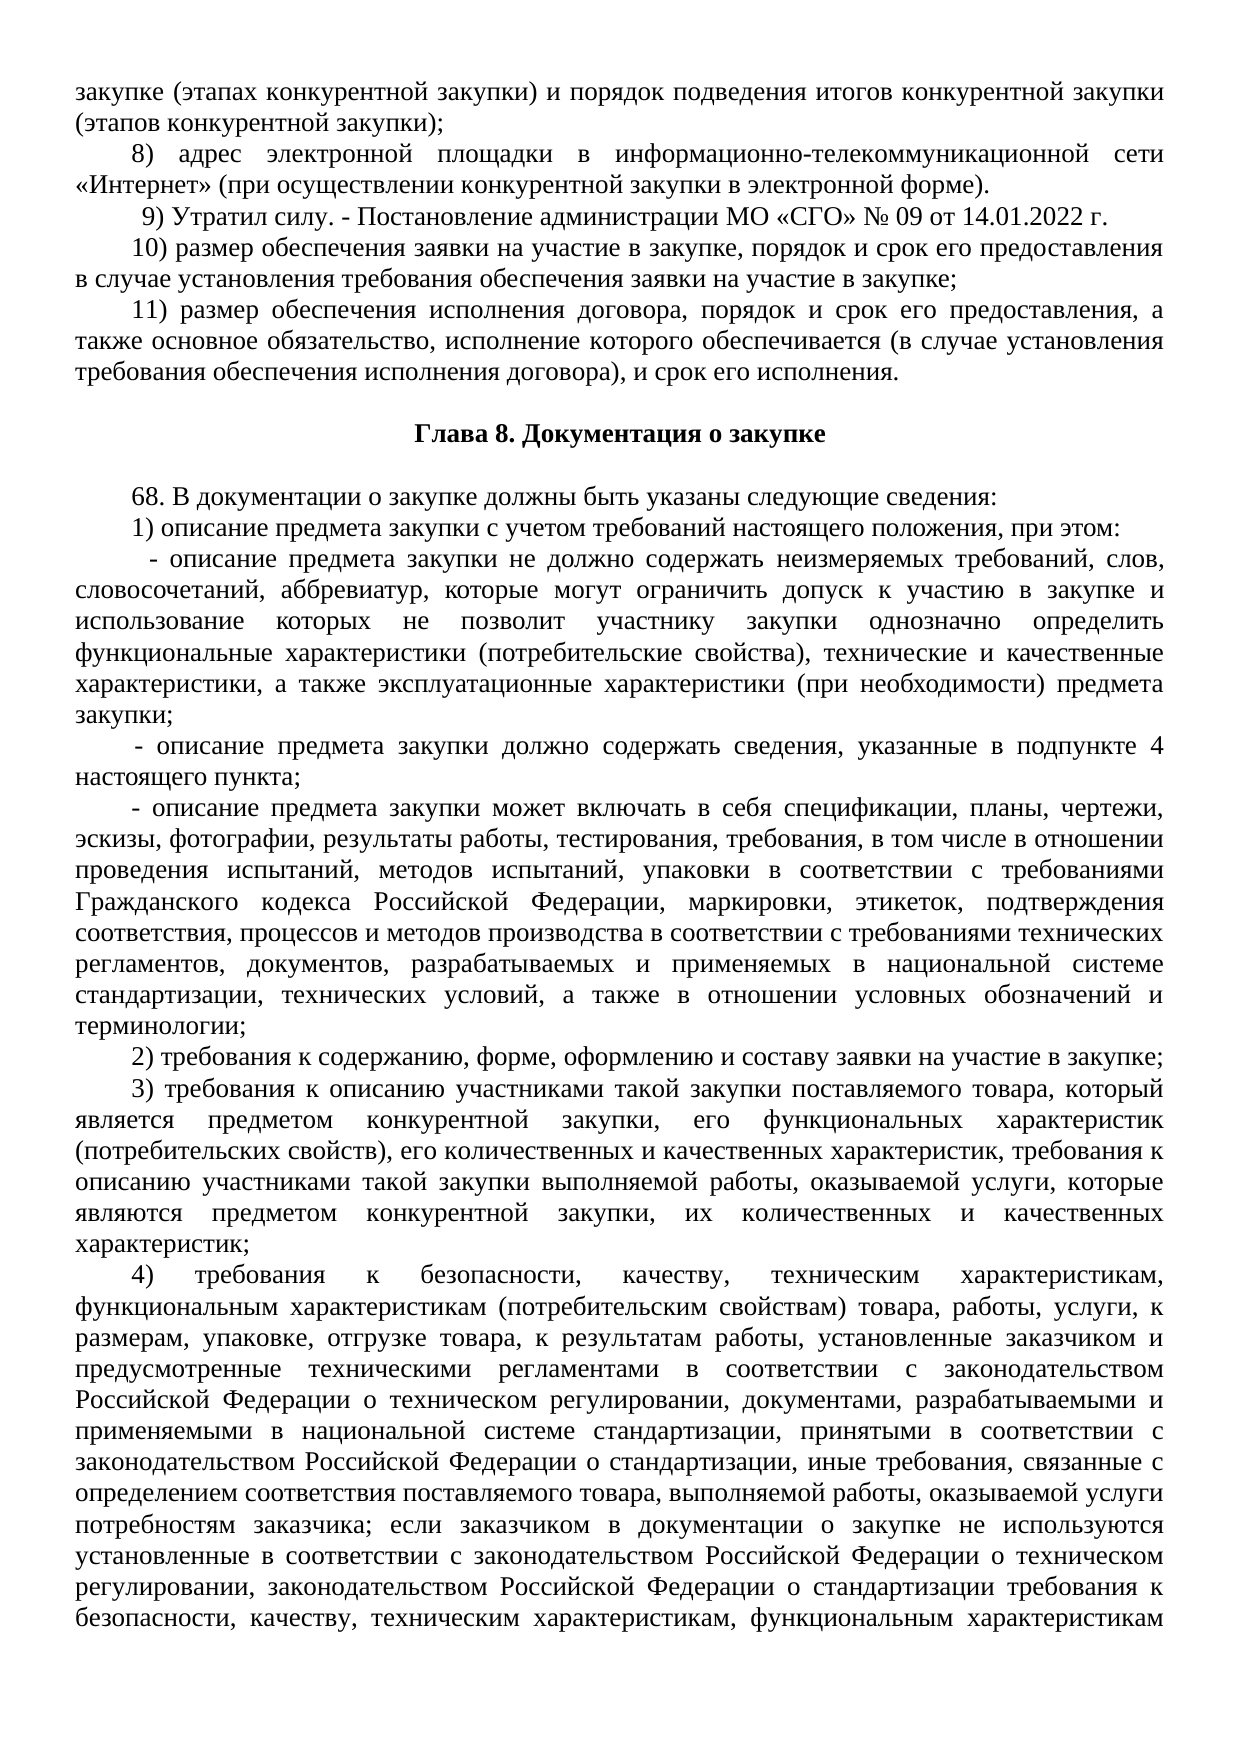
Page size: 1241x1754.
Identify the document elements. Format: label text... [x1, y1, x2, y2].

text 10) размер обеспечения заявки на участие в закупке, порядок и срок его предоставления в случае установления требования обеспечения заявки на участие в закупке; [75, 231, 1165, 293]
title Глава 8. Документация о закупке [75, 418, 1165, 449]
text - описание предмета закупки может включать в себя спецификации, планы, чертежи, эскизы, фотографии, результаты работы, тестирования, требования, в том числе в отношении проведения испытаний, методов испытаний, упаковки в соответствии с требованиями Гражданского кодекса Российской Федерации, маркировки, этикеток, подтверждения соответствия, процессов и методов производства в соответствии с требованиями технических регламентов, документов, разрабатываемых и применяемых в национальной системе стандартизации, технических условий, а также в отношении условных обозначений и терминологии; [75, 791, 1165, 1041]
text 11) размер обеспечения исполнения договора, порядок и срок его предоставления, а также основное обязательство, исполнение которого обеспечивается (в случае установления требования обеспечения исполнения договора), и срок его исполнения. [75, 293, 1165, 386]
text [75, 1258, 1165, 1632]
text 68. В документации о закупке должны быть указаны следующие сведения: [75, 480, 1165, 511]
text 3) требования к описанию участниками такой закупки поставляемого товара, который является предметом конкурентной закупки, его функциональных характеристик (потребительских свойств), его количественных и качественных характеристик, требования к описанию участниками такой закупки выполняемой работы, оказываемой услуги, которые являются предметом конкурентной закупки, их количественных и качественных характеристик; [75, 1072, 1165, 1258]
text - описание предмета закупки не должно содержать неизмеряемых требований, слов, словосочетаний, аббревиатур, которые могут ограничить допуск к участию в закупке и использование которых не позволит участнику закупки однозначно определить функциональные характеристики (потребительские свойства), технические и качественные характеристики, а также эксплуатационные характеристики (при необходимости) предмета закупки; [75, 542, 1165, 729]
text - описание предмета закупки должно содержать сведения, указанные в подпункте 4 настоящего пункта; [75, 729, 1165, 791]
text 8) адрес электронной площадки в информационно-телекоммуникационной сети «Интернет» (при осуществлении конкурентной закупки в электронной форме). [75, 137, 1165, 199]
text 9) Утратил силу. - Постановление администрации МО «СГО» № 09 от 14.01.2022 г. [75, 199, 1165, 231]
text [75, 75, 1165, 137]
text 2) требования к содержанию, форме, оформлению и составу заявки на участие в закупке; [75, 1041, 1165, 1072]
text 1) описание предмета закупки с учетом требований настоящего положения, при этом: [75, 511, 1165, 542]
